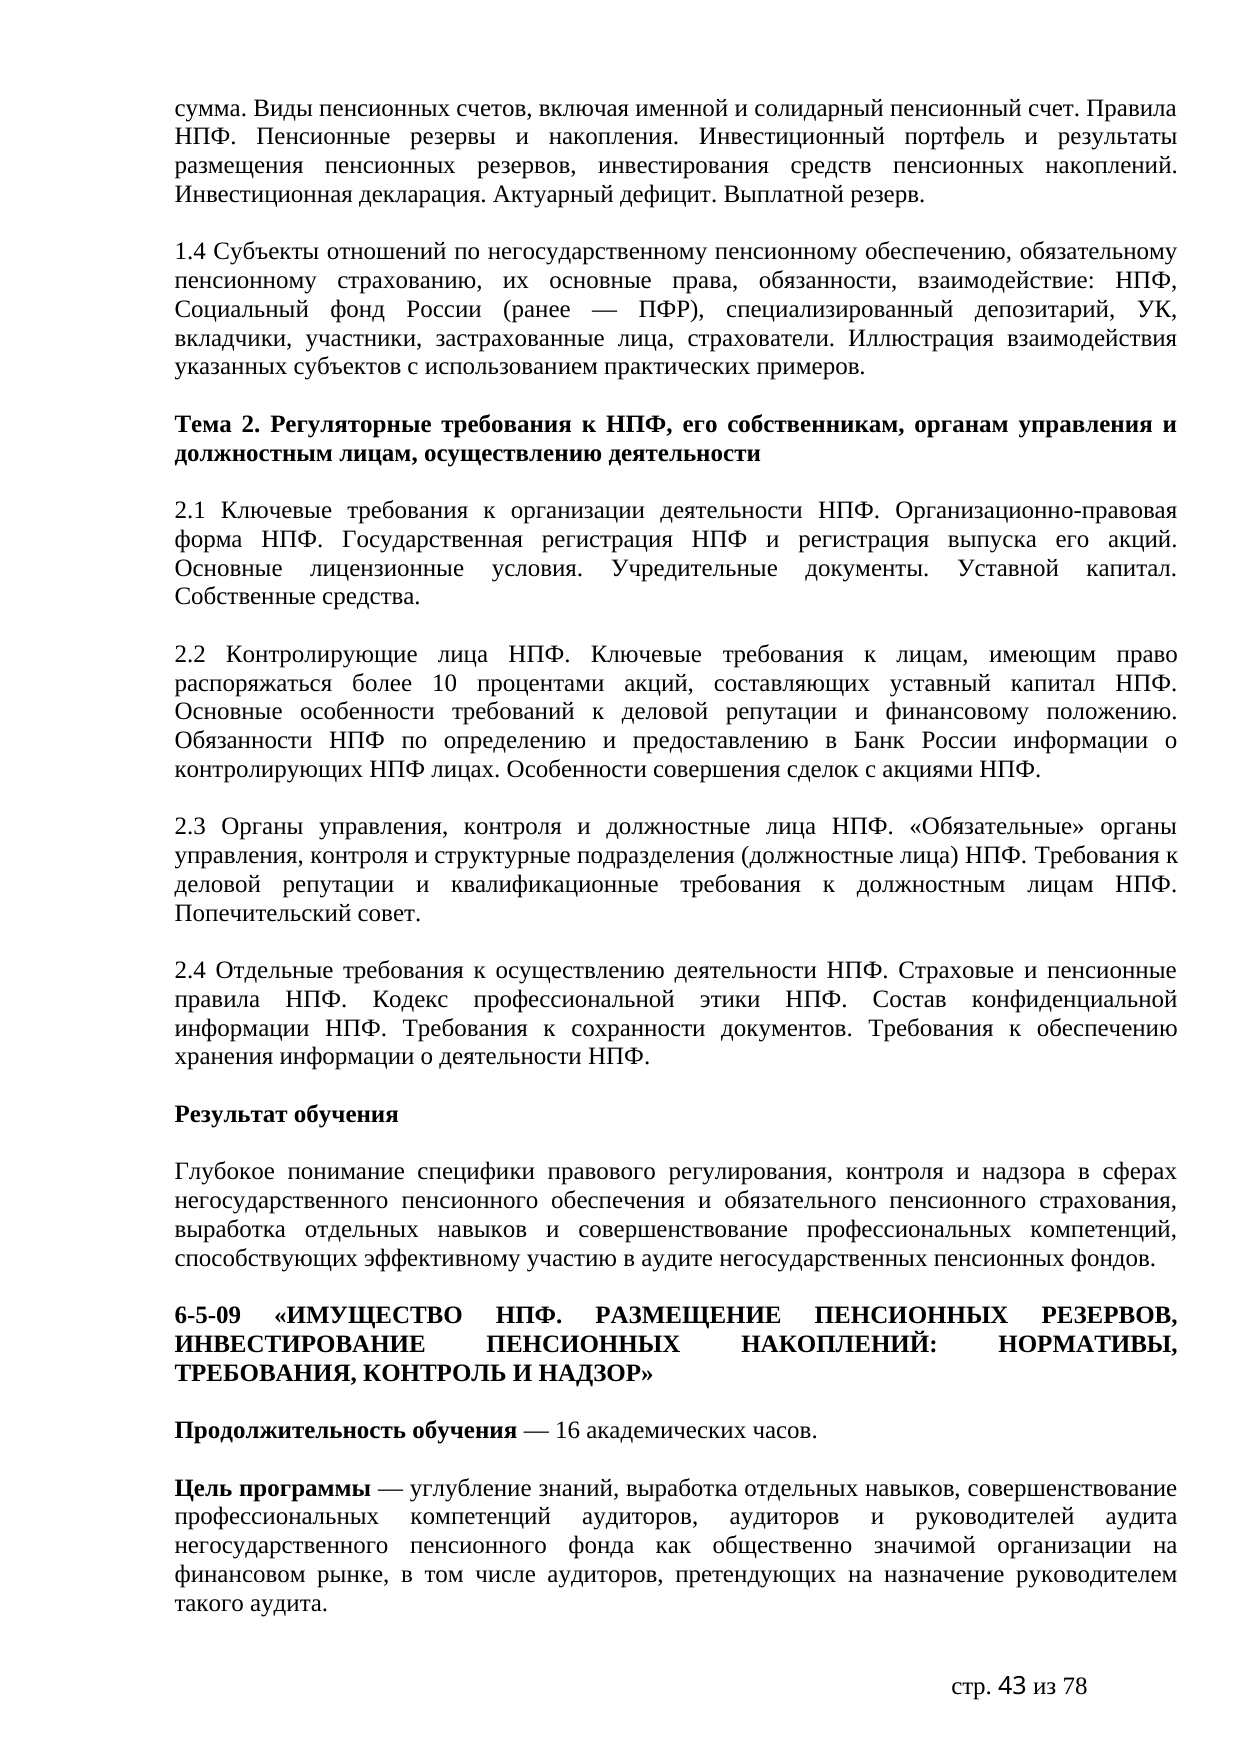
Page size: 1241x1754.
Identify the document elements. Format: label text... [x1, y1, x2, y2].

text Результат обучения [174, 1099, 1178, 1128]
text Глубокое понимание специфики правового регулирования, контроля и надзора в сферах негосударственного пенсионного обеспечения и обязательного пенсионного страхования, выработка отдельных навыков и совершенствование профессиональных компетенций, способствующих эффективному участию в аудите негосударственных пенсионных фондов. [174, 1156, 1178, 1271]
text 2.2 Контролирующие лица НПФ. Ключевые требования к лицам, имеющим право распоряжаться более 10 процентами акций, составляющих уставный капитал НПФ. Основные особенности требований к деловой репутации и финансовому положению. Обязанности НПФ по определению и предоставлению в Банк России информации о контролирующих НПФ лицах. Особенности совершения сделок с акциями НПФ. [174, 639, 1178, 783]
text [174, 93, 1178, 208]
text Тема 2. Регуляторные требования к НПФ, его собственникам, органам управления и должностным лицам, осуществлению деятельности [174, 409, 1178, 466]
text 2.4 Отдельные требования к осуществлению деятельности НПФ. Страховые и пенсионные правила НПФ. Кодекс профессиональной этики НПФ. Состав конфиденциальной информации НПФ. Требования к сохранности документов. Требования к обеспечению хранения информации о деятельности НПФ. [174, 955, 1178, 1070]
text 2.1 Ключевые требования к организации деятельности НПФ. Организационно-правовая форма НПФ. Государственная регистрация НПФ и регистрация выпуска его акций. Основные лицензионные условия. Учредительные документы. Уставной капитал. Собственные средства. [174, 495, 1178, 610]
text 1.4 Субъекты отношений по негосударственному пенсионному обеспечению, обязательному пенсионному страхованию, их основные права, обязанности, взаимодействие: НПФ, Социальный фонд России (ранее — ПФР), специализированный депозитарий, УК, вкладчики, участники, застрахованные лица, страхователи. Иллюстрация взаимодействия указанных субъектов с использованием практических примеров. [174, 236, 1178, 380]
text Цель программы — углубление знаний, выработка отдельных навыков, совершенствование профессиональных компетенций аудиторов, аудиторов и руководителей аудита негосударственного пенсионного фонда как общественно значимой организации на финансовом рынке, в том числе аудиторов, претендующих на назначение руководителем такого аудита. [174, 1473, 1178, 1616]
text 6-5-09 «ИМУЩЕСТВО НПФ. РАЗМЕЩЕНИЕ ПЕНСИОННЫХ РЕЗЕРВОВ, ИНВЕСТИРОВАНИЕ ПЕНСИОННЫХ НАКОПЛЕНИЙ: НОРМАТИВЫ, ТРЕБОВАНИЯ, КОНТРОЛЬ И НАДЗОР» [174, 1300, 1178, 1386]
text Продолжительность обучения — 16 академических часов. [174, 1415, 1178, 1444]
text 2.3 Органы управления, контроля и должностные лица НПФ. «Обязательные» органы управления, контроля и структурные подразделения (должностные лица) НПФ. Требования к деловой репутации и квалификационные требования к должностным лицам НПФ. Попечительский совет. [174, 811, 1178, 926]
